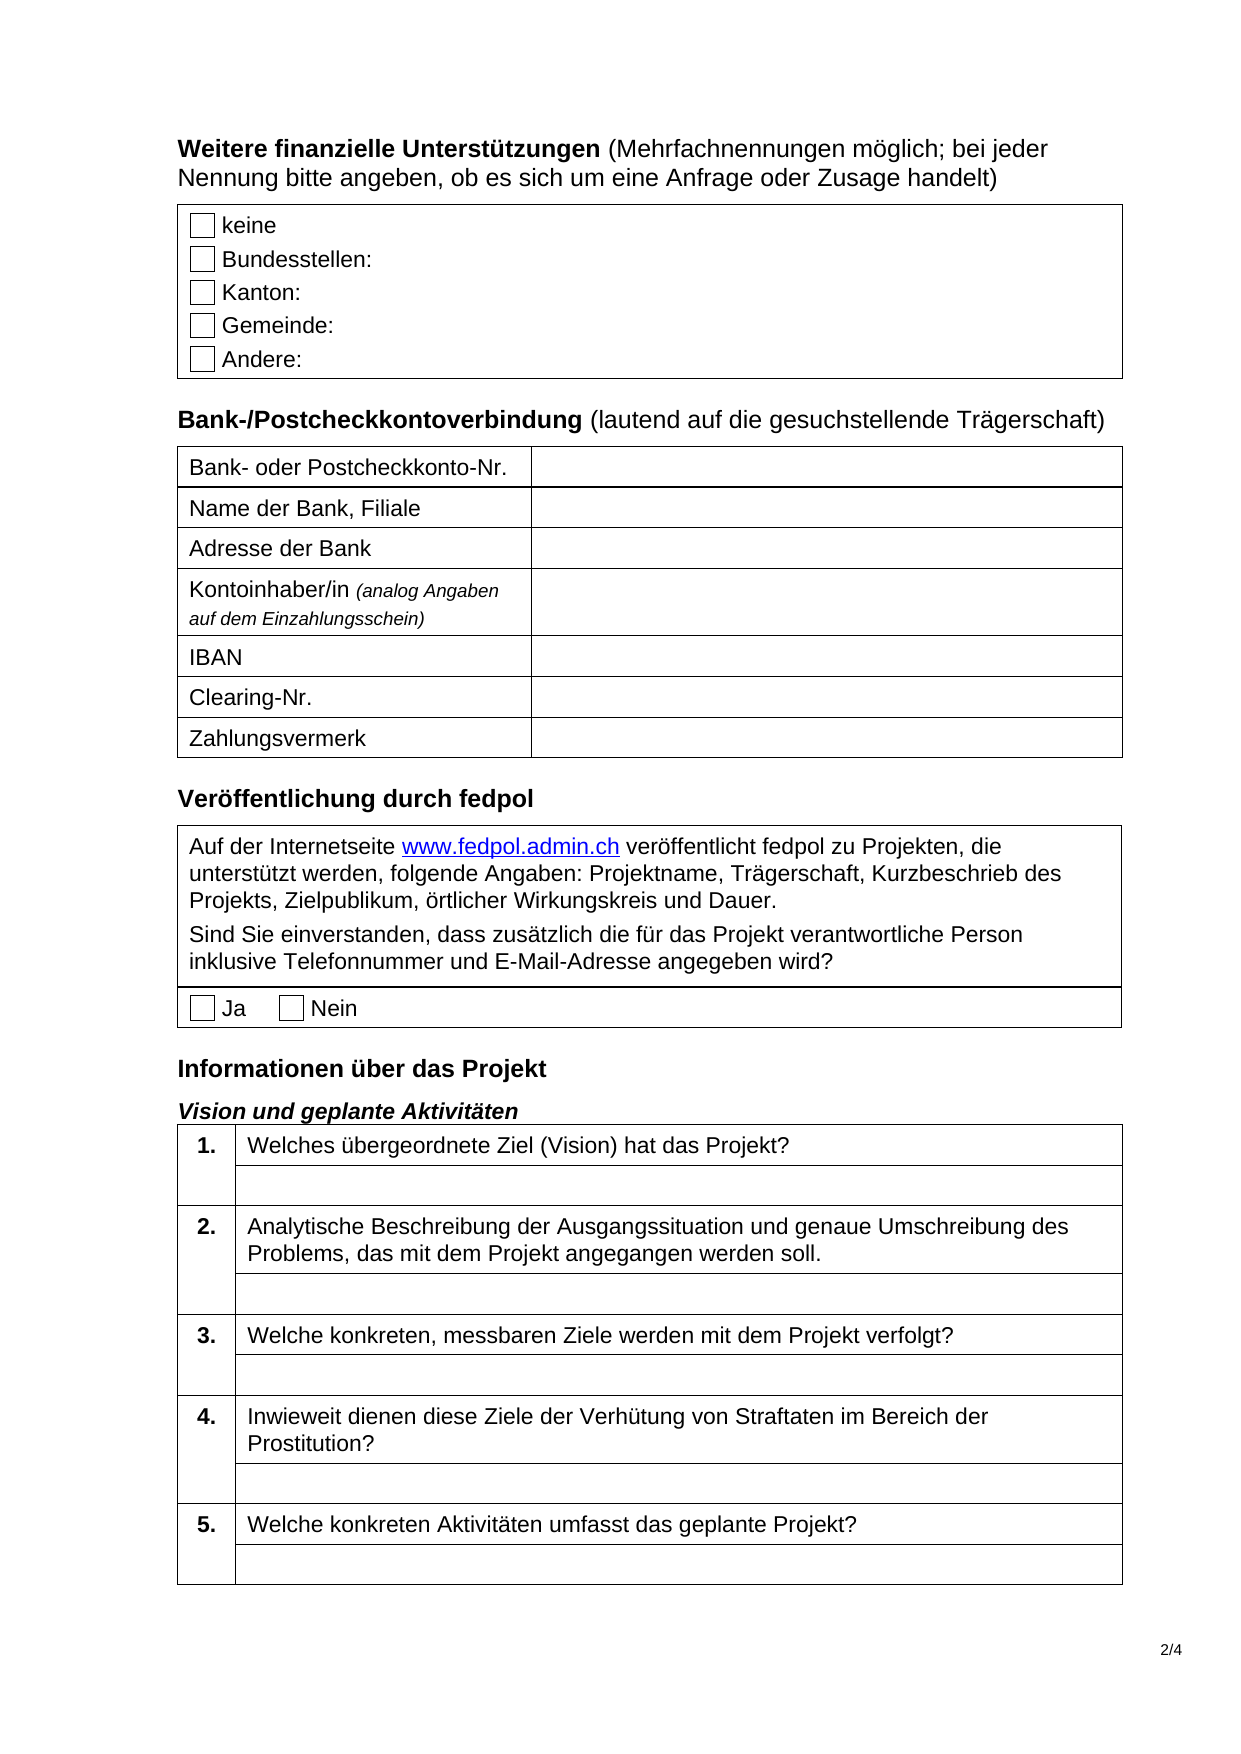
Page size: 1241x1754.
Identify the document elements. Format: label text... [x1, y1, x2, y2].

table_cell [236, 1166, 1122, 1205]
table_cell Welche konkreten Aktivitäten umfasst das geplante Projekt? [236, 1504, 1122, 1544]
table_header 1. [178, 1125, 235, 1205]
table_cell [236, 1274, 1122, 1313]
text Informationen über das Projekt [177, 1053, 1122, 1082]
text Weitere finanzielle Unterstützungen (Mehrfachnennungen möglich; bei jeder Nennung bitte angeben, ob es sich um eine Anfrage oder Zusage handelt) [177, 133, 1122, 192]
table_cell IBAN [178, 636, 531, 676]
table_cell Analytische Beschreibung der Ausgangssituation und genaue Umschreibung des Problems, das mit dem Projekt angegangen werden soll. [236, 1206, 1122, 1273]
table_cell 3. [178, 1315, 235, 1395]
table_header [532, 447, 1122, 486]
table_cell [532, 569, 1122, 635]
table_cell [236, 1545, 1122, 1584]
table_cell 2. [178, 1206, 235, 1313]
table_header Auf der Internetseite www.fedpol.admin.ch veröffentlicht fedpol zu Projekten, die unterstützt werden, folgende Angaben: Projektname, Trägerschaft, Kurzbeschrieb des Projekts, Zielpublikum, örtlicher Wirkungskreis und Dauer. Sind Sie einverstanden, dass zusätzlich die für das Projekt verantwortliche Person inklusive Telefonnummer und E-Mail-Adresse angegeben wird? [178, 826, 1121, 986]
text Bank-/Postcheckkontoverbindung (lautend auf die gesuchstellende Trägerschaft) [177, 404, 1122, 433]
table_cell Clearing-Nr. [178, 677, 531, 717]
table_cell Name der Bank, Filiale [178, 488, 531, 527]
table_header Bank- oder Postcheckkonto-Nr. [178, 447, 531, 486]
table_cell [532, 718, 1122, 757]
table_header keine Bundesstellen: Kanton: Gemeinde: Andere: [178, 205, 1122, 378]
table_cell [532, 528, 1122, 568]
text Veröffentlichung durch fedpol [177, 783, 1122, 812]
table_cell [236, 1355, 1122, 1395]
table_cell [532, 677, 1122, 717]
table_cell Ja Nein [178, 988, 1121, 1027]
table_cell Zahlungsvermerk [178, 718, 531, 757]
table_header Welches übergeordnete Ziel (Vision) hat das Projekt? [236, 1125, 1122, 1164]
table_cell Inwieweit dienen diese Ziele der Verhütung von Straftaten im Bereich der Prostitution? [236, 1396, 1122, 1462]
table_cell [532, 488, 1122, 527]
table_cell Welche konkreten, messbaren Ziele werden mit dem Projekt verfolgt? [236, 1315, 1122, 1354]
table_cell 4. [178, 1396, 235, 1503]
table_cell [236, 1464, 1122, 1503]
table_cell [532, 636, 1122, 676]
text Vision und geplante Aktivitäten [177, 1095, 1122, 1124]
table_cell 5. [178, 1504, 235, 1584]
table_cell Adresse der Bank [178, 528, 531, 568]
table_cell Kontoinhaber/in (analog Angaben auf dem Einzahlungsschein) [178, 569, 531, 635]
